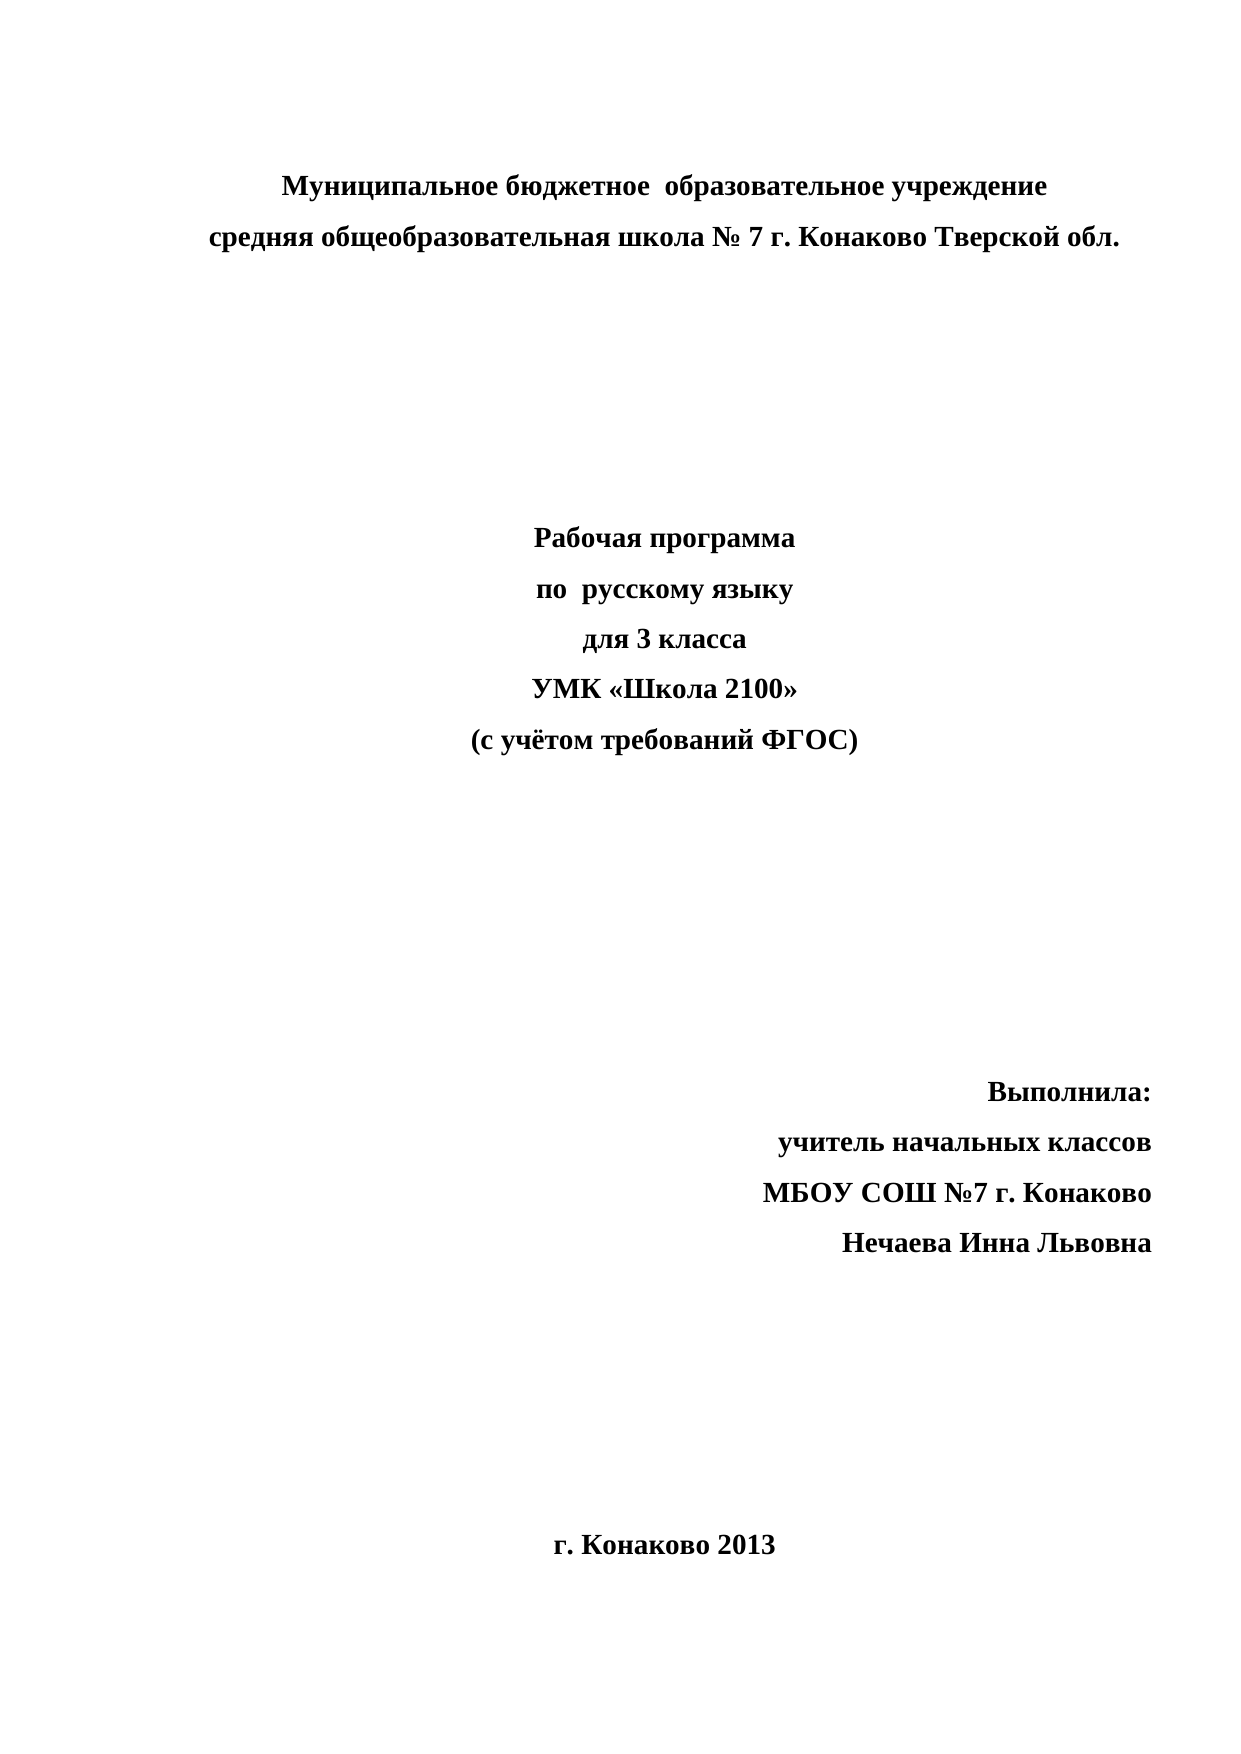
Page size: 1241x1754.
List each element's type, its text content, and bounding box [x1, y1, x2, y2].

text г. Конаково 2013 [177, 1527, 1152, 1560]
text МБОУ СОШ №7 г. Конаково [177, 1175, 1152, 1208]
text (с учётом требований ФГОС) [177, 722, 1152, 755]
text Выполнила: [177, 1074, 1152, 1108]
text Нечаева Инна Львовна [177, 1225, 1152, 1258]
text средняя общеобразовательная школа № 7 г. Конаково Тверской обл. [177, 219, 1152, 252]
text учитель начальных классов [177, 1124, 1152, 1158]
text УМК «Школа 2100» [177, 672, 1152, 705]
text для 3 класса [177, 621, 1152, 655]
text Муниципальное бюджетное образовательное учреждение [177, 168, 1152, 202]
text Рабочая программа [177, 521, 1152, 554]
text по русскому языку [177, 571, 1152, 604]
